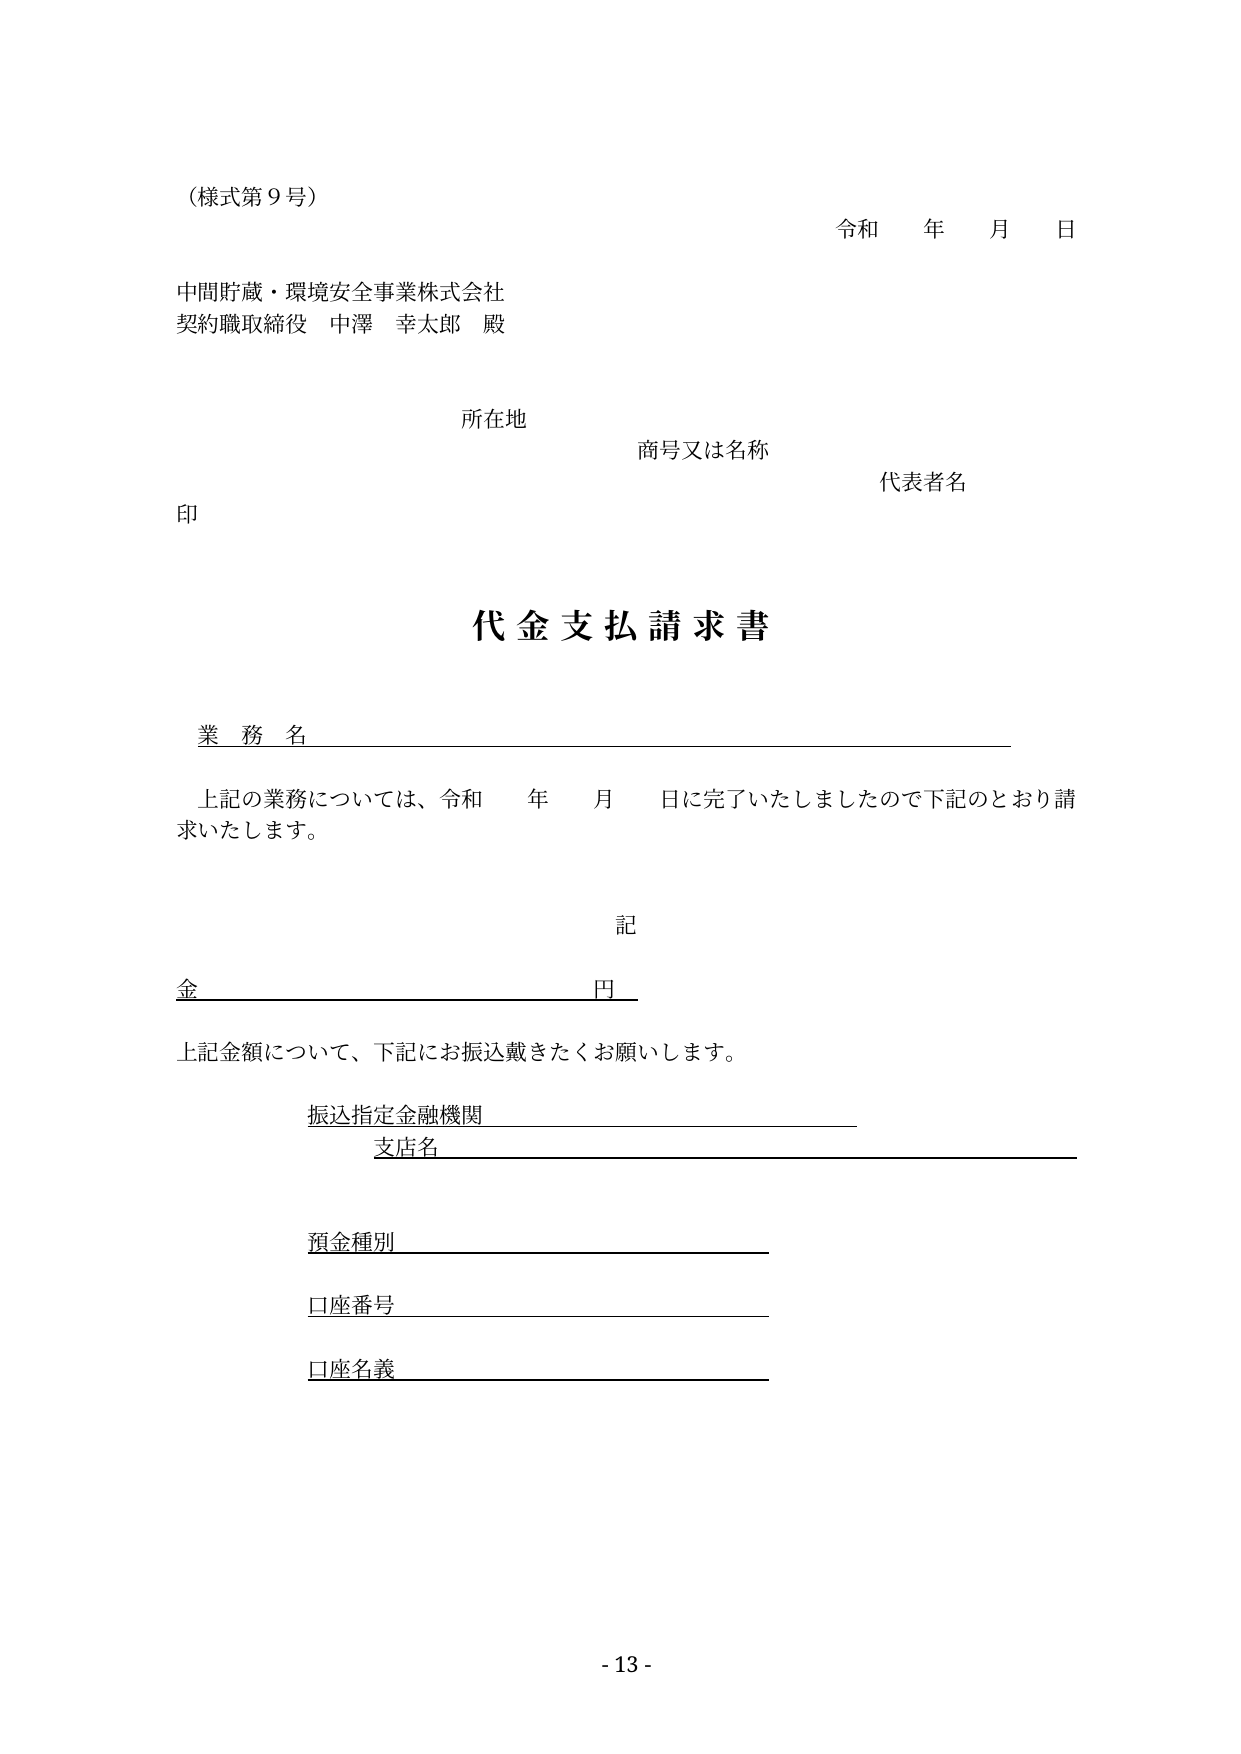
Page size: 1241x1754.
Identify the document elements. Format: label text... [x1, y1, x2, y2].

text 代金支払請求書 [176, 592, 1077, 655]
text 金 円 [176, 972, 1077, 1004]
text 商号又は名称 [176, 434, 1077, 465]
text 支店名 [176, 1130, 1077, 1162]
text 令和 年 月 日 [176, 212, 1077, 244]
text 業 務 名 [176, 719, 1077, 750]
text 中間貯蔵・環境安全事業株式会社 [176, 275, 1077, 307]
text 記 [176, 909, 1077, 940]
text 契約職取締役 中澤 幸太郎 殿 [176, 307, 1077, 339]
text 所在地 [176, 402, 1077, 434]
text 上記の業務については、令和 年 月 日に完了いたしましたので下記のとおり請求いたします。 [176, 782, 1077, 845]
text （様式第９号） [176, 180, 1077, 212]
text 口座名義 [176, 1352, 1077, 1384]
text 代表者名 印 [176, 465, 1077, 529]
text 振込指定金融機関 [176, 1099, 1077, 1130]
text 口座番号 [176, 1289, 1077, 1320]
text 上記金額について、下記にお振込戴きたくお願いします。 [176, 1035, 1077, 1067]
text 預金種別 [176, 1225, 1077, 1257]
